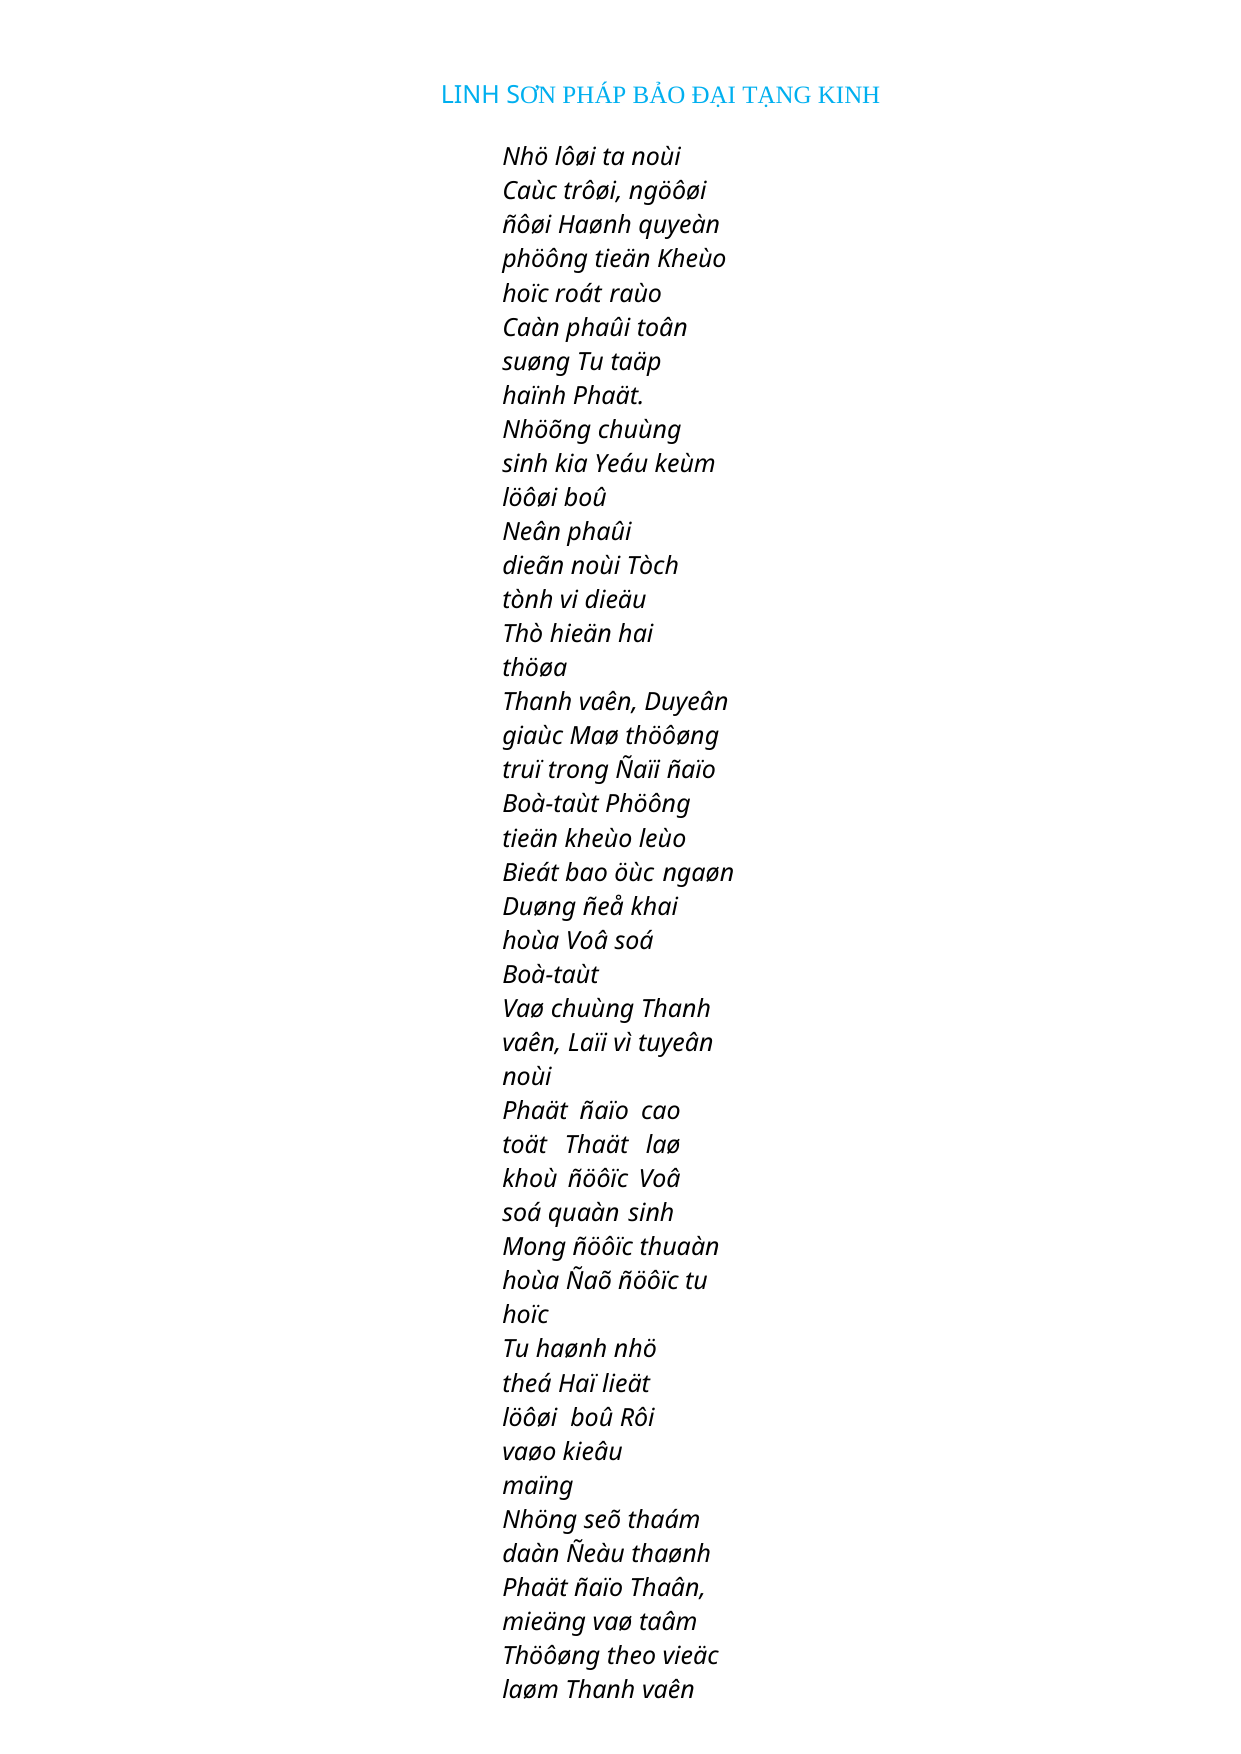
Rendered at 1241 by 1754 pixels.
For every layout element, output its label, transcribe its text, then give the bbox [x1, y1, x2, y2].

text Mong ñöôïc thuaàn hoùa Ñaõ ñöôïc tu hoïc [502, 1229, 735, 1331]
text Thanh vaên, Duyeân giaùc Maø thöôøng truï trong Ñaïi ñaïo Boà-taùt Phöông tieän kheùo leùo Bieát bao öùc ngaøn [502, 684, 743, 888]
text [502, 1501, 730, 1706]
text Nhöõng chuùng sinh kia Yeáu keùm löôøi boû [502, 411, 730, 514]
text Phaät ñaïo cao toät Thaät laø khoù ñöôïc Voâ soá quaàn sinh [502, 1093, 681, 1229]
text Vaø chuùng Thanh vaên, Laïi vì tuyeân noùi [502, 991, 730, 1093]
text Caùc trôøi, ngöôøi ñôøi Haønh quyeàn phöông tieän Kheùo hoïc roát raùo [502, 173, 757, 309]
text Duøng ñeå khai hoùa Voâ soá Boà-taùt [502, 888, 702, 991]
text Caàn phaûi toân suøng Tu taäp haïnh Phaät. [502, 309, 702, 411]
text Nhö lôøi ta noùi [502, 139, 1065, 173]
text Tu haønh nhö theá Haï lieät löôøi boû Rôi vaøo kieâu maïng [502, 1331, 697, 1501]
text Neân phaûi dieãn noùi Tòch tònh vi dieäu Thò hieän hai thöøa [502, 514, 694, 684]
